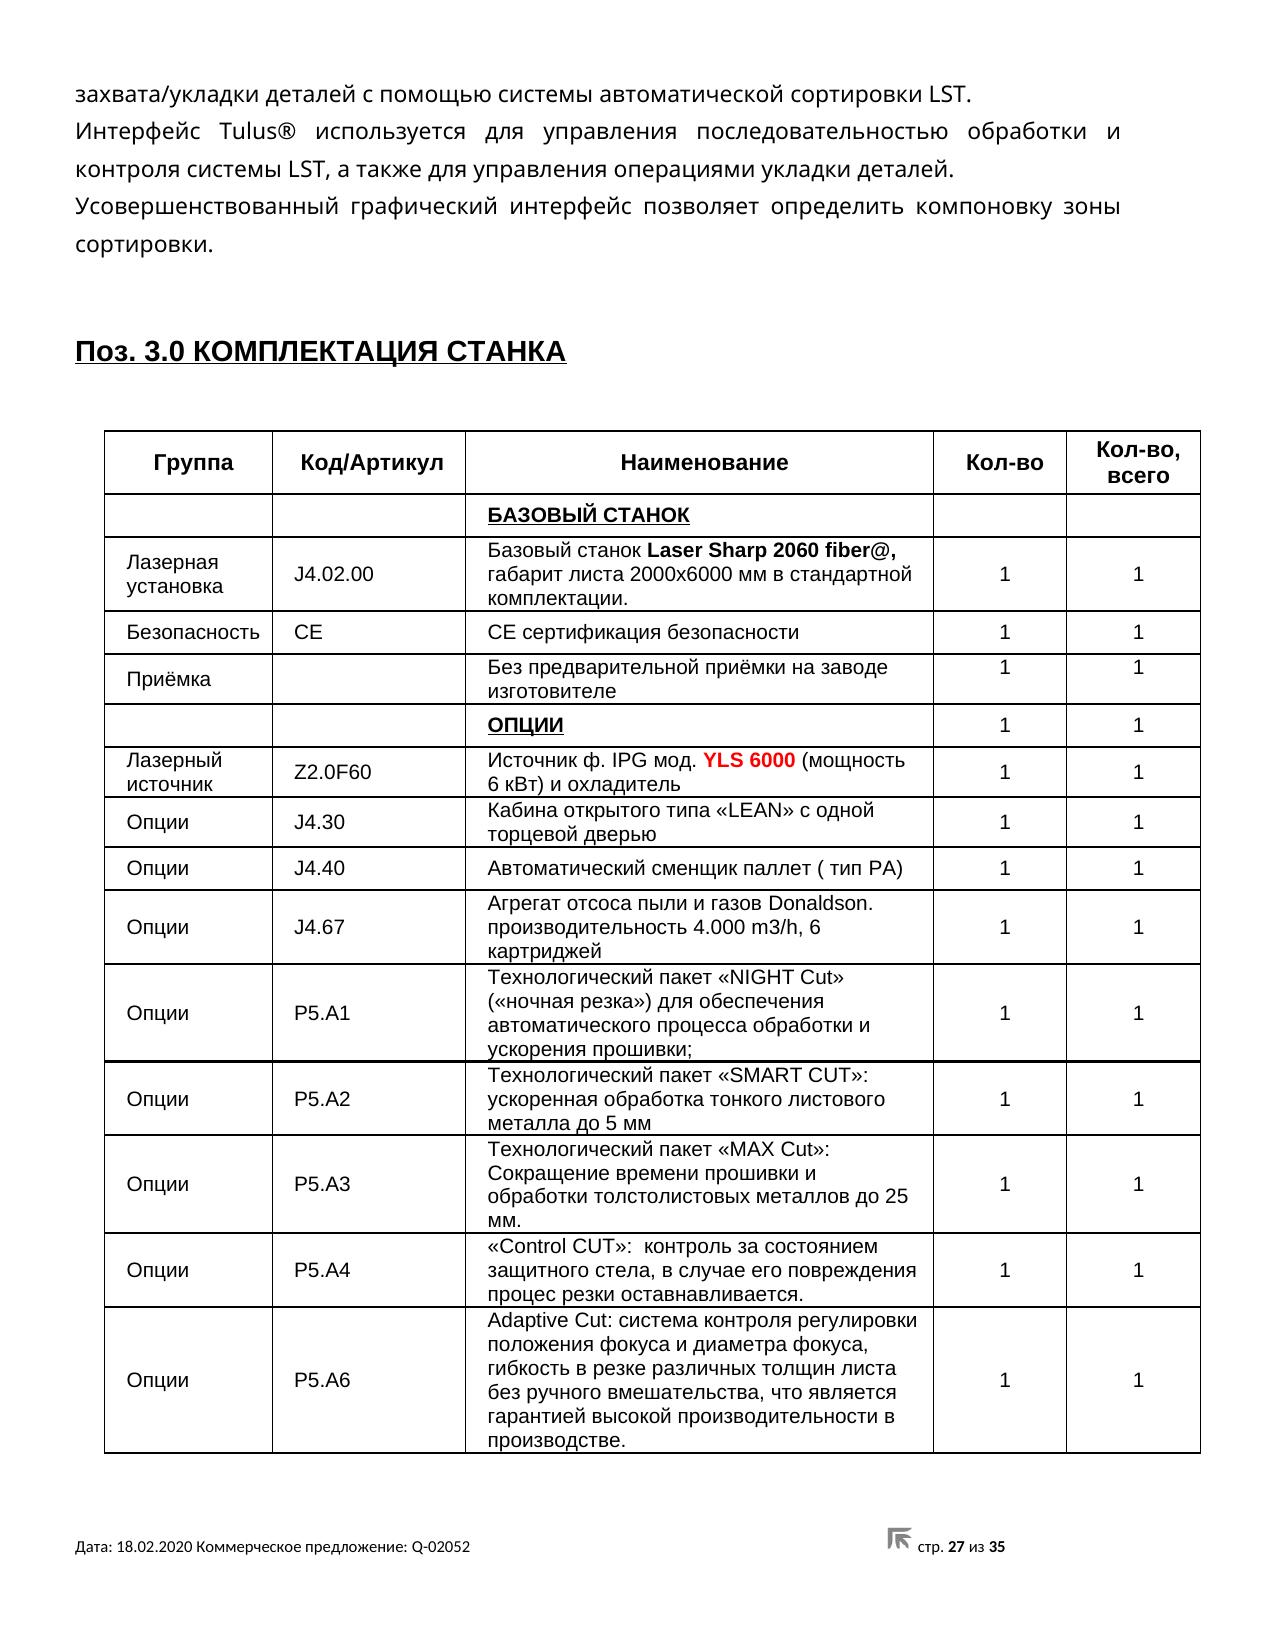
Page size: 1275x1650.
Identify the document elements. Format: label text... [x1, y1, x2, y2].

table_header Наименование [466, 432, 933, 493]
table_cell СЕ [273, 612, 465, 653]
table_cell «Control CUT»: контроль за состоянием защитного стела, в случае его повреждения процес резки оставнавливается. [466, 1234, 933, 1306]
table_cell Adaptive Cut: система контроля регулировки положения фокуса и диаметра фокуса, гибкость в резке различных толщин листа без ручного вмешательства, что является гарантией высокой производительности в производстве. [466, 1308, 933, 1452]
table_cell [273, 705, 465, 746]
table_cell 1 [934, 798, 1066, 846]
table_cell 1 [1067, 612, 1200, 653]
table_cell 1 [934, 848, 1066, 888]
table_cell 1 [1067, 965, 1200, 1060]
table_cell J4.30 [273, 798, 465, 846]
table_cell Безопасность [105, 612, 272, 653]
table_cell 1 [1067, 798, 1200, 846]
table_cell Без предварительной приёмки на заводе изготовителе [466, 655, 933, 703]
table_cell 1 [934, 655, 1066, 703]
table_cell [105, 705, 272, 746]
table_cell Лазерная установка [105, 538, 272, 610]
text Поз. 3.0 КОМПЛЕКТАЦИЯ СТАНКА [75, 334, 1122, 367]
table_cell Базовый станок Laser Sharp 2060 fiber@, габарит листа 2000х6000 мм в стандартной комплектации. [466, 538, 933, 610]
table_cell Кабина открытого типа «LEAN» с одной торцевой дверью [466, 798, 933, 846]
table_cell Опции [105, 1234, 272, 1306]
table_cell 1 [1067, 1308, 1200, 1452]
table_cell 1 [1067, 538, 1200, 610]
table_cell [934, 495, 1066, 536]
table_cell Z2.0F60 [273, 748, 465, 796]
table_header Группа [105, 432, 272, 493]
table_cell J4.67 [273, 891, 465, 962]
table_cell Опции [105, 1308, 272, 1452]
table_cell Опции [105, 891, 272, 962]
table_cell 1 [934, 612, 1066, 653]
table_cell Технологический пакет «SMART CUT»: ускоренная обработка тонкого листового металла до 5 мм [466, 1063, 933, 1134]
picture [885, 1527, 914, 1552]
table_cell Приёмка [105, 655, 272, 703]
table_cell 1 [1067, 1234, 1200, 1306]
text Интерфейс Tulus® используется для управления последовательностью обработки и контроля системы LST, а также для управления операциями укладки деталей. [75, 115, 1122, 184]
table_cell 1 [1067, 891, 1200, 962]
table_cell 1 [934, 748, 1066, 796]
table_cell P5.A6 [273, 1308, 465, 1452]
table_cell 1 [1067, 705, 1200, 746]
table_cell [1067, 495, 1200, 536]
table_cell 1 [934, 965, 1066, 1060]
table_cell Опции [105, 848, 272, 888]
table_cell P5.A4 [273, 1234, 465, 1306]
table_cell Технологический пакет «NIGHT Cut» («ночная резка») для обеспечения автоматического процесса обработки и ускорения прошивки; [466, 965, 933, 1060]
table_cell Лазерный источник [105, 748, 272, 796]
table_cell P5.A3 [273, 1136, 465, 1232]
table_cell Опции [105, 798, 272, 846]
table_cell Автоматический сменщик паллет ( тип PA) [466, 848, 933, 888]
text Усовершенствованный графический интерфейс позволяет определить компоновку зоны сортировки. [75, 190, 1122, 259]
table_cell 1 [934, 1136, 1066, 1232]
table_cell ОПЦИИ [466, 705, 933, 746]
table_cell 1 [934, 1234, 1066, 1306]
table_cell 1 [934, 705, 1066, 746]
table_cell Агрегат отсоса пыли и газов Donaldson. производительность 4.000 m3/h, 6 картриджей [466, 891, 933, 962]
table_header Кол-во, всего [1067, 432, 1200, 493]
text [75, 78, 1122, 109]
table_header Кол-во [934, 432, 1066, 493]
table_cell 1 [934, 538, 1066, 610]
table_cell 1 [1067, 655, 1200, 703]
table_cell Источник ф. IPG мод. YLS 6000 (мощность 6 кВт) и охладитель [466, 748, 933, 796]
table_cell 1 [1067, 748, 1200, 796]
table_cell J4.40 [273, 848, 465, 888]
table_cell CE сертификация безопасности [466, 612, 933, 653]
table_cell БАЗОВЫЙ СТАНОК [466, 495, 933, 536]
table_cell [273, 655, 465, 703]
table_cell Технологический пакет «MAX Cut»: Сокращение времени прошивки и обработки толстолистовых металлов до 25 мм. [466, 1136, 933, 1232]
table_cell 1 [1067, 1063, 1200, 1134]
table_cell 1 [934, 1308, 1066, 1452]
table_cell Опции [105, 1063, 272, 1134]
table_cell 1 [934, 891, 1066, 962]
table_header Код/Артикул [273, 432, 465, 493]
table_cell J4.02.00 [273, 538, 465, 610]
table_cell 1 [934, 1063, 1066, 1134]
table_cell P5.A2 [273, 1063, 465, 1134]
table_cell 1 [1067, 848, 1200, 888]
table_cell [273, 495, 465, 536]
table_cell Опции [105, 1136, 272, 1232]
table_cell 1 [1067, 1136, 1200, 1232]
table_cell [105, 495, 272, 536]
table_cell P5.A1 [273, 965, 465, 1060]
table_cell Опции [105, 965, 272, 1060]
